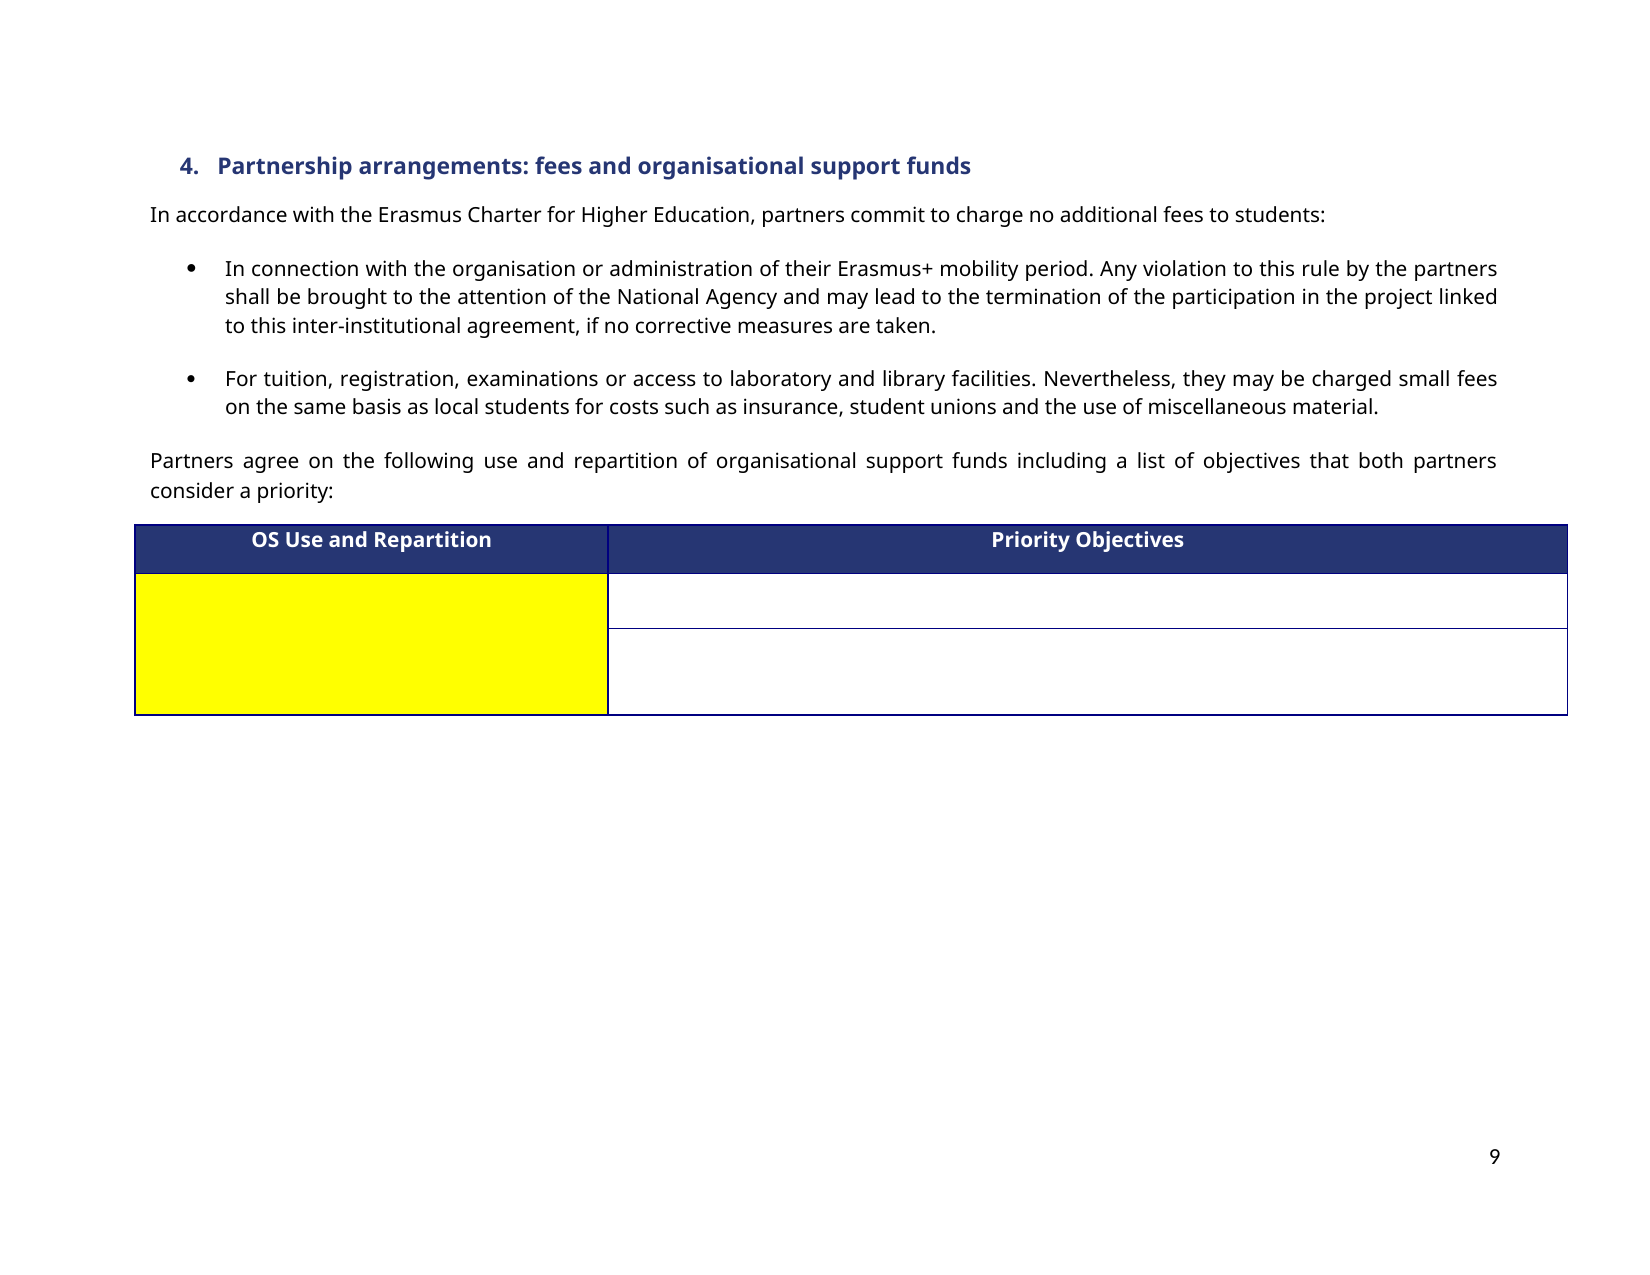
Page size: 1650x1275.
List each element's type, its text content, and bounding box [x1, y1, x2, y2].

list In connection with the organisation or administration of their Erasmus+ mobility period. Any violation to this rule by the partners shall be brought to the attention of the National Agency and may lead to the termination of the participation in the project linked to this inter-institutional agreement, if no corrective measures are taken. [187, 254, 1500, 339]
table_header Priority Objectives [609, 526, 1567, 573]
text Partners agree on the following use and repartition of organisational support funds including a list of objectives that both partners consider a priority: [150, 446, 1500, 505]
list Partnership arrangements: fees and organisational support funds [179, 150, 1500, 181]
table_cell [609, 629, 1567, 714]
list In accordance with the Erasmus Charter for Higher Education, partners commit to charge no additional fees to students: [150, 200, 1500, 229]
table_cell [136, 574, 607, 714]
list For tuition, registration, examinations or access to laboratory and library facilities. Nevertheless, they may be charged small fees on the same basis as local students for costs such as insurance, student unions and the use of miscellaneous material. [187, 364, 1500, 421]
table_cell [609, 574, 1567, 627]
table_header OS Use and Repartition [136, 526, 607, 573]
